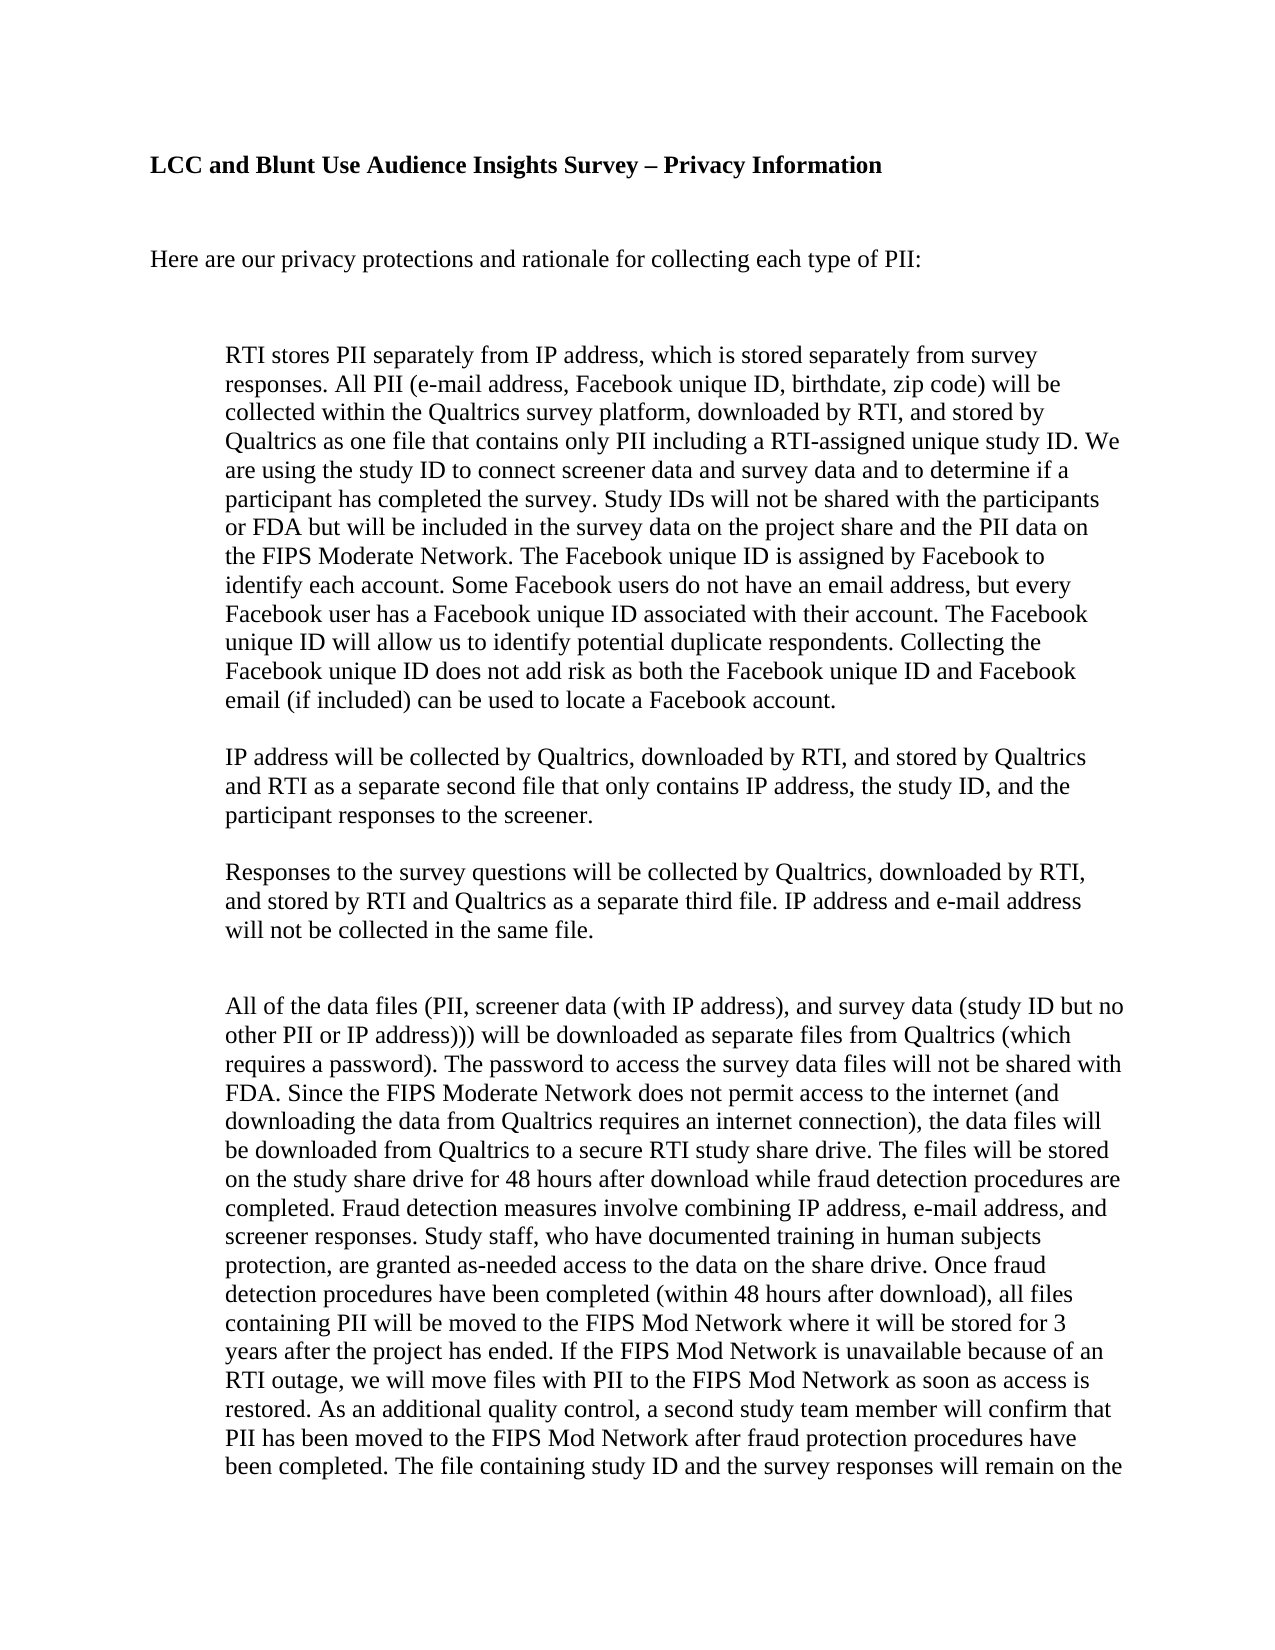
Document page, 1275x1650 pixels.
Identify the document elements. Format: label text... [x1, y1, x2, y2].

text LCC and Blunt Use Audience Insights Survey – Privacy Information [150, 150, 1125, 179]
text Here are our privacy protections and rationale for collecting each type of PII: [150, 244, 1125, 273]
text IP address will be collected by Qualtrics, downloaded by RTI, and stored by Qualtrics and RTI as a separate second file that only contains IP address, the study ID, and the participant responses to the screener. [225, 742, 1125, 829]
text RTI stores PII separately from IP address, which is stored separately from survey responses. All PII (e-mail address, Facebook unique ID, birthdate, zip code) will be collected within the Qualtrics survey platform, downloaded by RTI, and stored by Qualtrics as one file that contains only PII including a RTI-assigned unique study ID. We are using the study ID to connect screener data and survey data and to determine if a participant has completed the survey. Study IDs will not be shared with the participants or FDA but will be included in the survey data on the project share and the PII data on the FIPS Moderate Network. The Facebook unique ID is assigned by Facebook to identify each account. Some Facebook users do not have an email address, but every Facebook user has a Facebook unique ID associated with their account. The Facebook unique ID will allow us to identify potential duplicate respondents. Collecting the Facebook unique ID does not add risk as both the Facebook unique ID and Facebook email (if included) can be used to locate a Facebook account. [225, 340, 1125, 714]
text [225, 991, 1125, 1480]
text Responses to the survey questions will be collected by Qualtrics, downloaded by RTI, and stored by RTI and Qualtrics as a separate third file. IP address and e-mail address will not be collected in the same file. [225, 857, 1125, 944]
